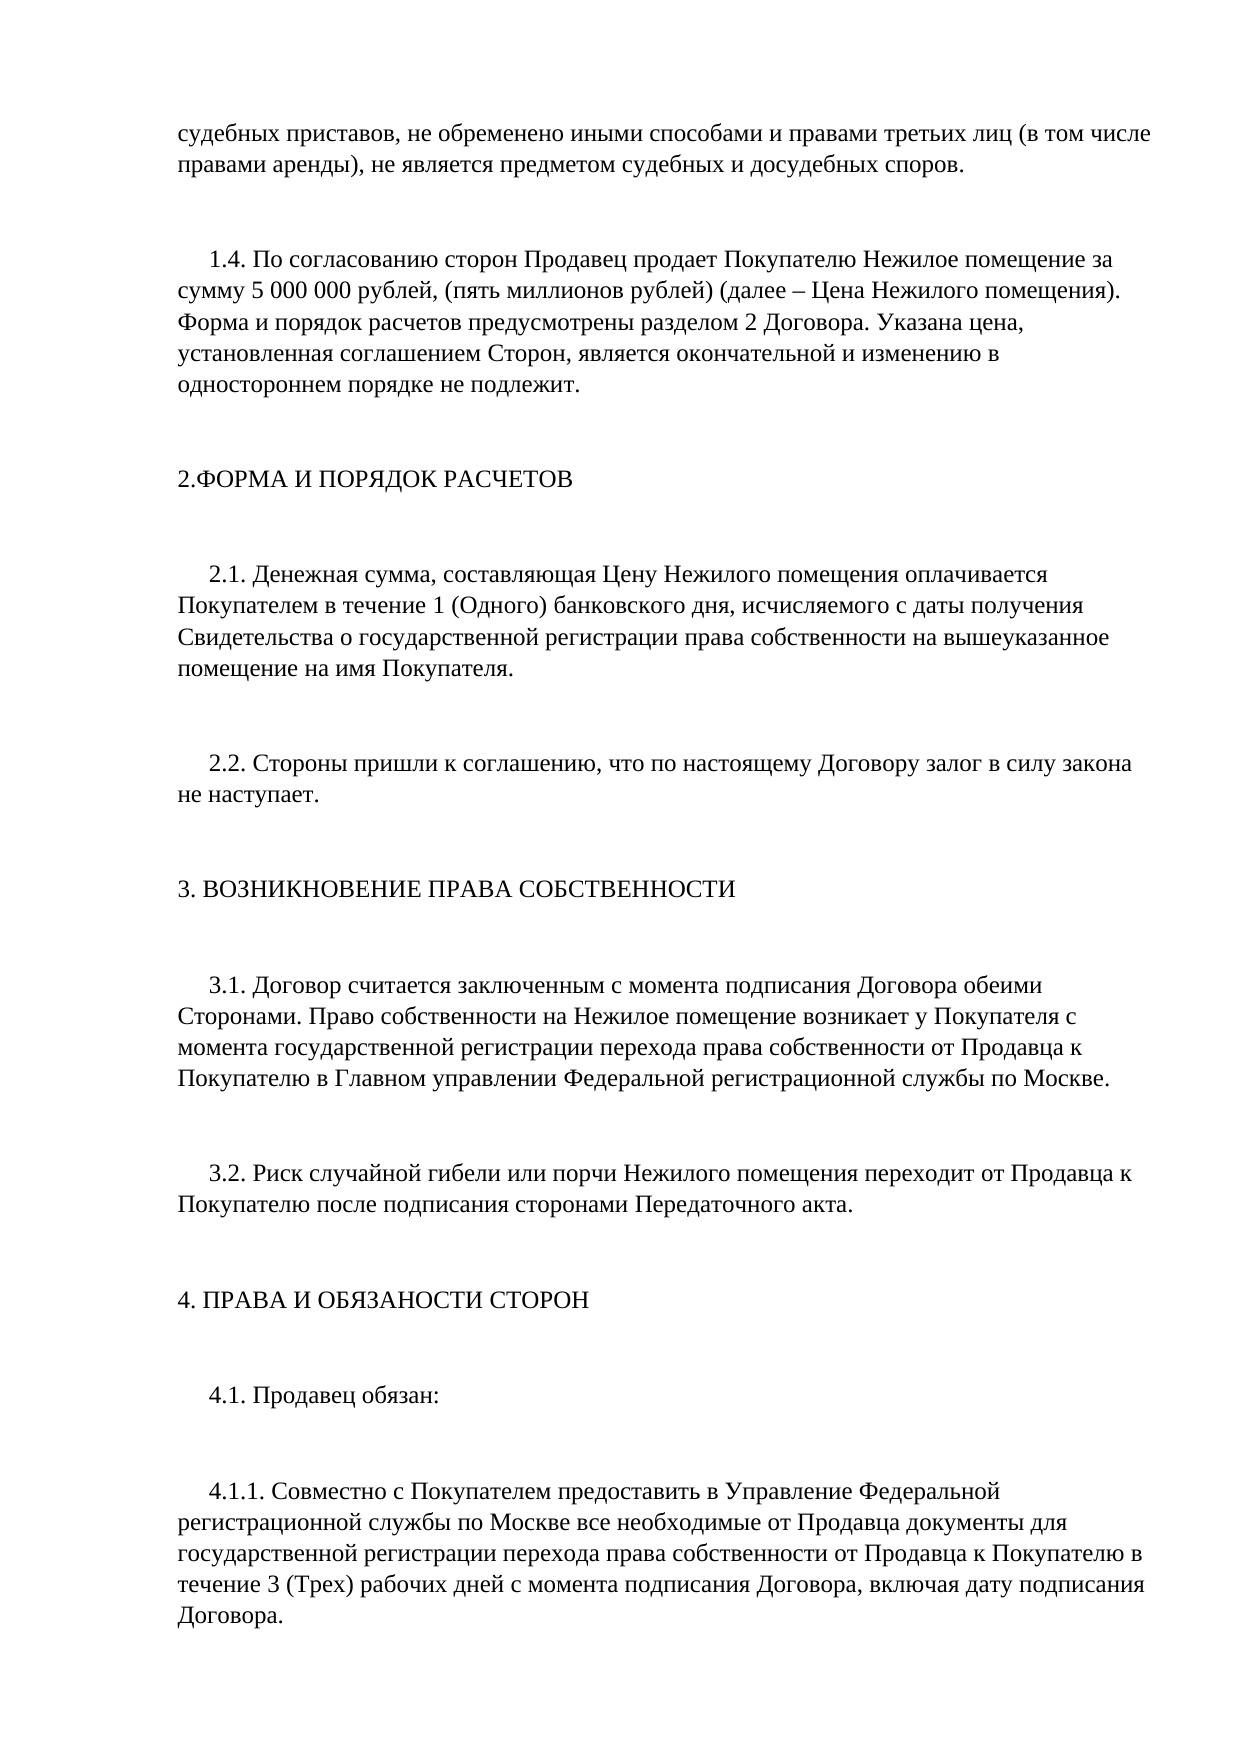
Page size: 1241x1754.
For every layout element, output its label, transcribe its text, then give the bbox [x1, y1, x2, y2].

text 3. ВОЗНИКНОВЕНИЕ ПРАВА СОБСТВЕННОСТИ [177, 874, 1152, 903]
text 3.1. Договор считается заключенным с момента подписания Договора обеими Сторонами. Право собственности на Нежилое помещение возникает у Покупателя с момента государственной регистрации перехода права собственности от Продавца к Покупателю в Главном управлении Федеральной регистрационной службы по Москве. [177, 970, 1152, 1092]
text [177, 118, 1152, 178]
text 4.1. Продавец обязан: [177, 1380, 1152, 1409]
text 4.1.1. Совместно с Покупателем предоставить в Управление Федеральной регистрационной службы по Москве все необходимые от Продавца документы для государственной регистрации перехода права собственности от Продавца к Покупателю в течение 3 (Трех) рабочих дней с момента подписания Договора, включая дату подписания Договора. [177, 1476, 1152, 1629]
text 3.2. Риск случайной гибели или порчи Нежилого помещения переходит от Продавца к Покупателю после подписания сторонами Передаточного акта. [177, 1158, 1152, 1218]
text 2.2. Стороны пришли к соглашению, что по настоящему Договору залог в силу закона не наступает. [177, 748, 1152, 808]
text 2.ФОРМА И ПОРЯДОК РАСЧЕТОВ [177, 464, 1152, 493]
text 1.4. По согласованию сторон Продавец продает Покупателю Нежилое помещение за сумму 5 000 000 рублей, (пять миллионов рублей) (далее – Цена Нежилого помещения). Форма и порядок расчетов предусмотрены разделом 2 Договора. Указана цена, установленная соглашением Сторон, является окончательной и изменению в одностороннем порядке не подлежит. [177, 244, 1152, 397]
text 4. ПРАВА И ОБЯЗАНОСТИ СТОРОН [177, 1285, 1152, 1314]
text 2.1. Денежная сумма, составляющая Цену Нежилого помещения оплачивается Покупателем в течение 1 (Одного) банковского дня, исчисляемого с даты получения Свидетельства о государственной регистрации права собственности на вышеуказанное помещение на имя Покупателя. [177, 559, 1152, 681]
